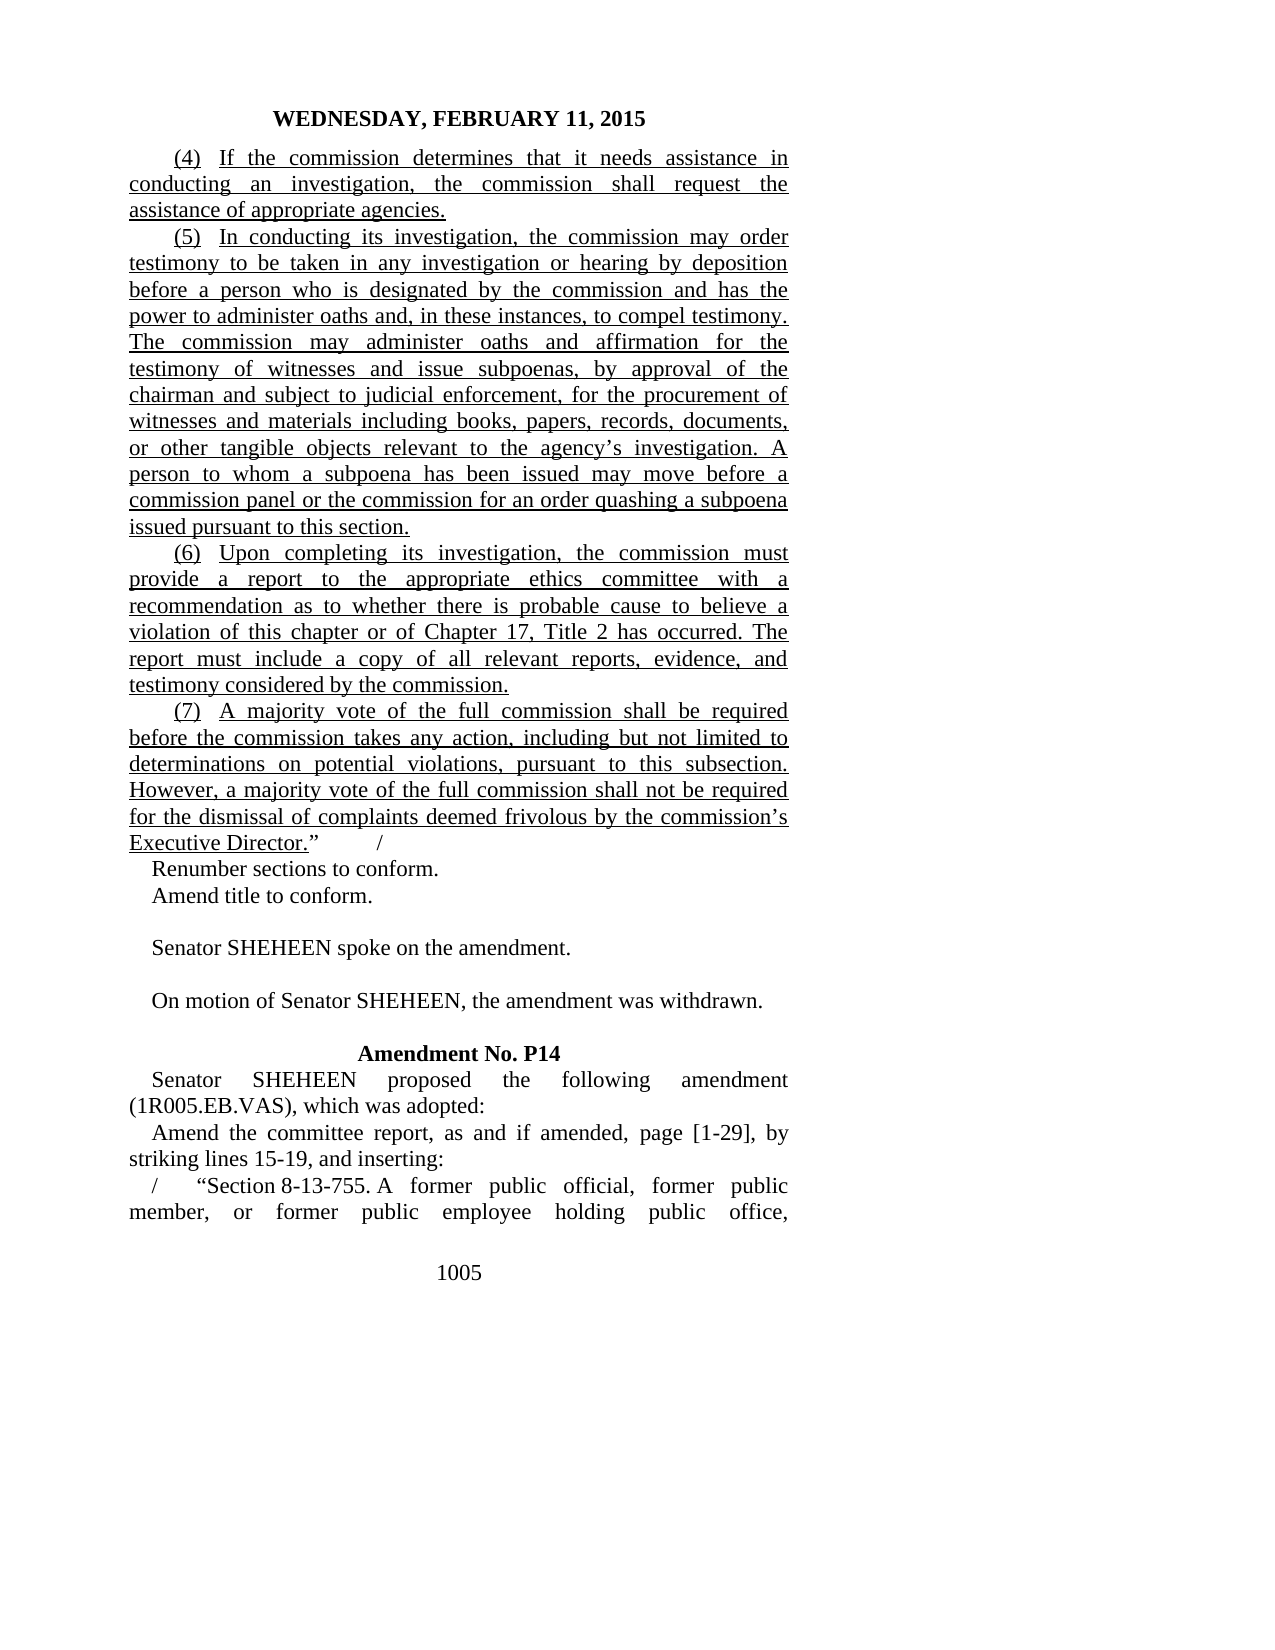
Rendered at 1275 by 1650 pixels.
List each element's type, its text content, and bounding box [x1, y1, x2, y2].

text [129, 1172, 789, 1224]
text (7) A majority vote of the full commission shall be required before the commission takes any action, including but not limited to determinations on potential violations, pursuant to this subsection. However, a majority vote of the full commission shall not be required for the dismissal of complaints deemed frivolous by the commission’s Executive Director.” / [129, 697, 789, 746]
text Amend title to conform. [129, 882, 789, 908]
text (6) Upon completing its investigation, the commission must provide a report to the appropriate ethics committee with a recommendation as to whether there is probable cause to believe a violation of this chapter or of Chapter 17, Title 2 has occurred. The report must include a copy of all relevant reports, evidence, and testimony considered by the commission. [129, 539, 789, 588]
text On motion of Senator SHEHEEN, the amendment was withdrawn. [129, 987, 789, 1013]
text Senator SHEHEEN proposed the following amendment (1R005.EB.VAS), which was adopted: [129, 1066, 789, 1119]
text Senator SHEHEEN spoke on the amendment. [129, 934, 789, 961]
text (4) If the commission determines that it needs assistance in conducting an investigation, the commission shall request the assistance of appropriate agencies. [129, 144, 789, 193]
text Amendment No. P14 [129, 1040, 789, 1066]
text (4) If the commission determines that it needs assistance in conducting an investigation, the commission shall request the assistance of appropriate agencies. [129, 194, 789, 223]
text (5) In conducting its investigation, the commission may order testimony to be taken in any investigation or hearing by deposition before a person who is designated by the commission and has the power to administer oaths and, in these instances, to compel testimony. The commission may administer oaths and affirmation for the testimony of witnesses and issue subpoenas, by approval of the chairman and subject to judicial enforcement, for the procurement of witnesses and materials including books, papers, records, documents, or other tangible objects relevant to the agency’s investigation. A person to whom a subpoena has been issued may move before a commission panel or the commission for an order quashing a subpoena issued pursuant to this section. [129, 223, 789, 299]
text (6) Upon completing its investigation, the commission must provide a report to the appropriate ethics committee with a recommendation as to whether there is probable cause to believe a violation of this chapter or of Chapter 17, Title 2 has occurred. The report must include a copy of all relevant reports, evidence, and testimony considered by the commission. [129, 642, 789, 697]
text Amend the committee report, as and if amended, page [1-29], by striking lines 15-19, and inserting: [129, 1119, 789, 1172]
text Renumber sections to conform. [129, 855, 789, 882]
